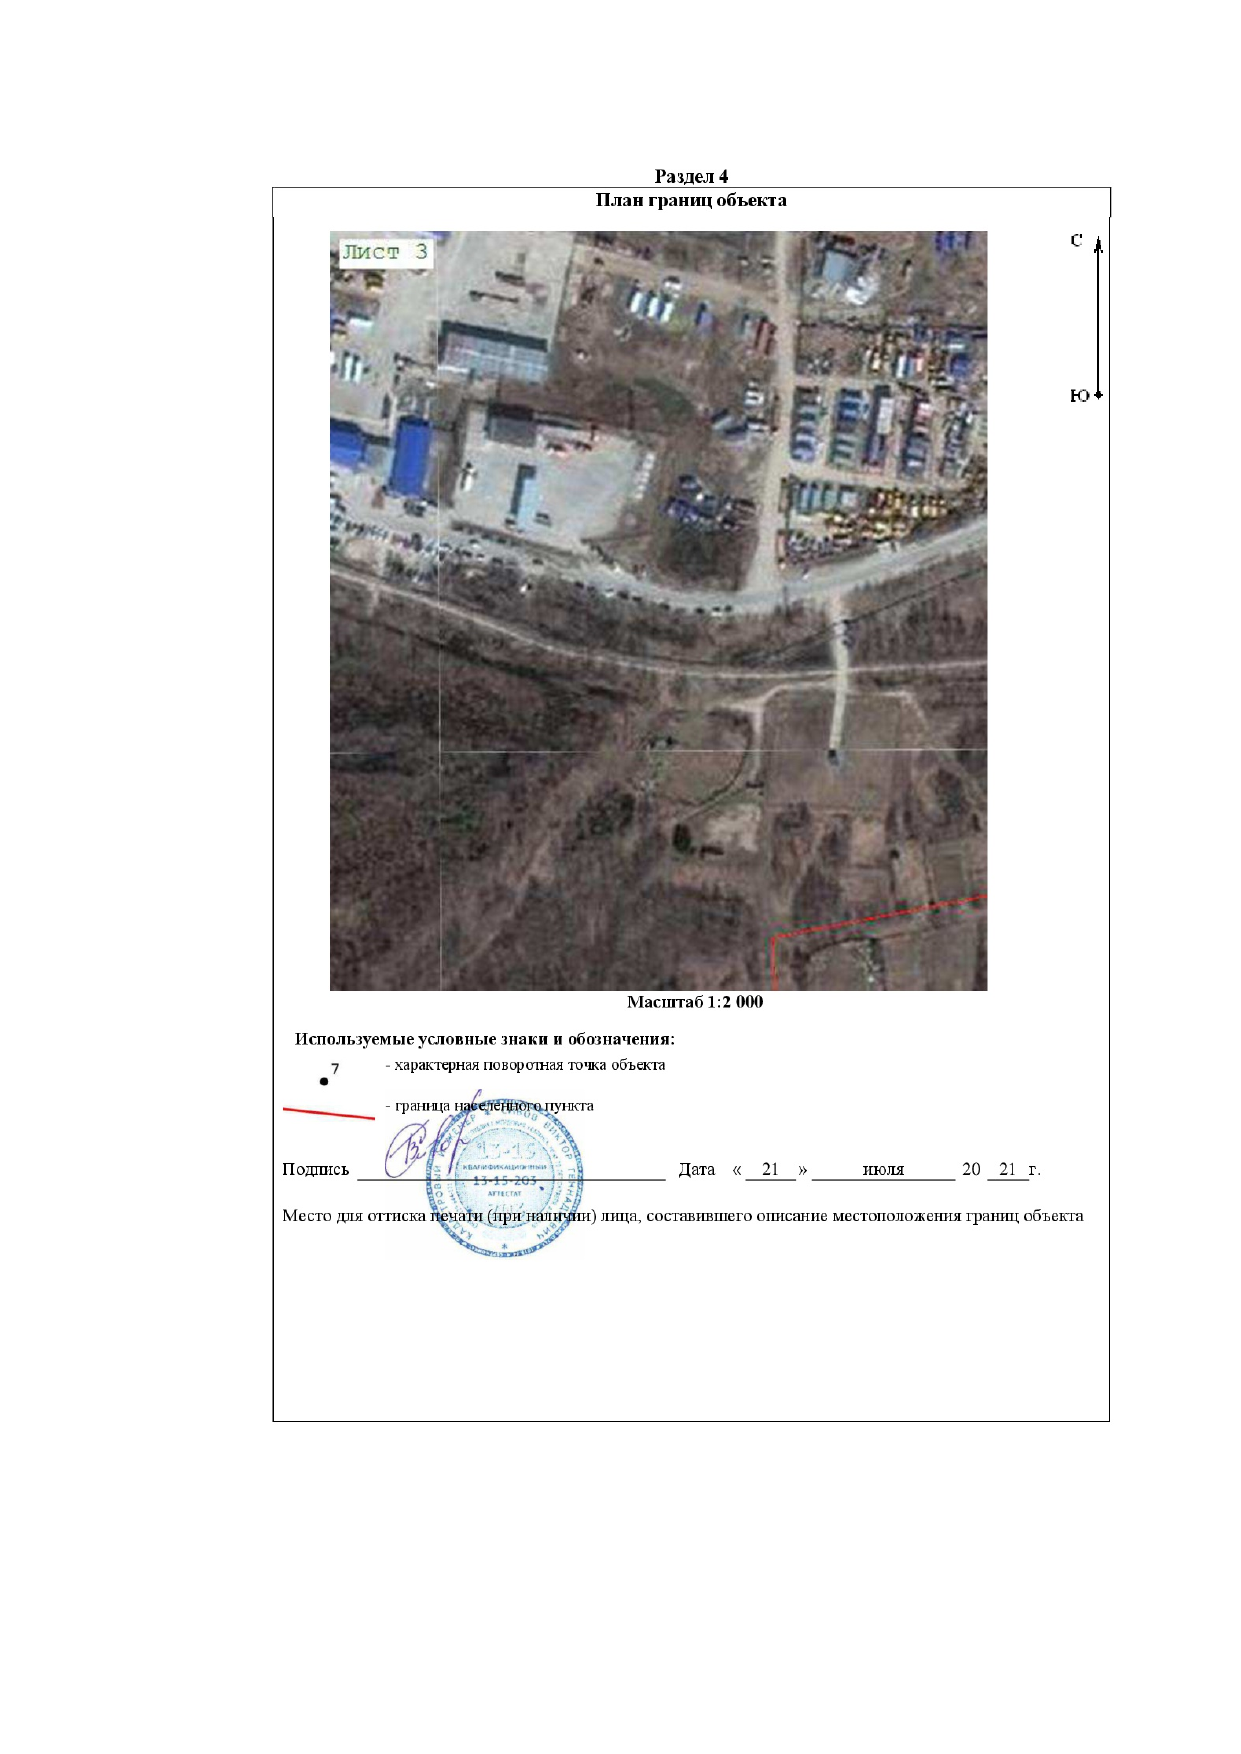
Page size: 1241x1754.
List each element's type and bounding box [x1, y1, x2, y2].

picture [177, 118, 1152, 1495]
